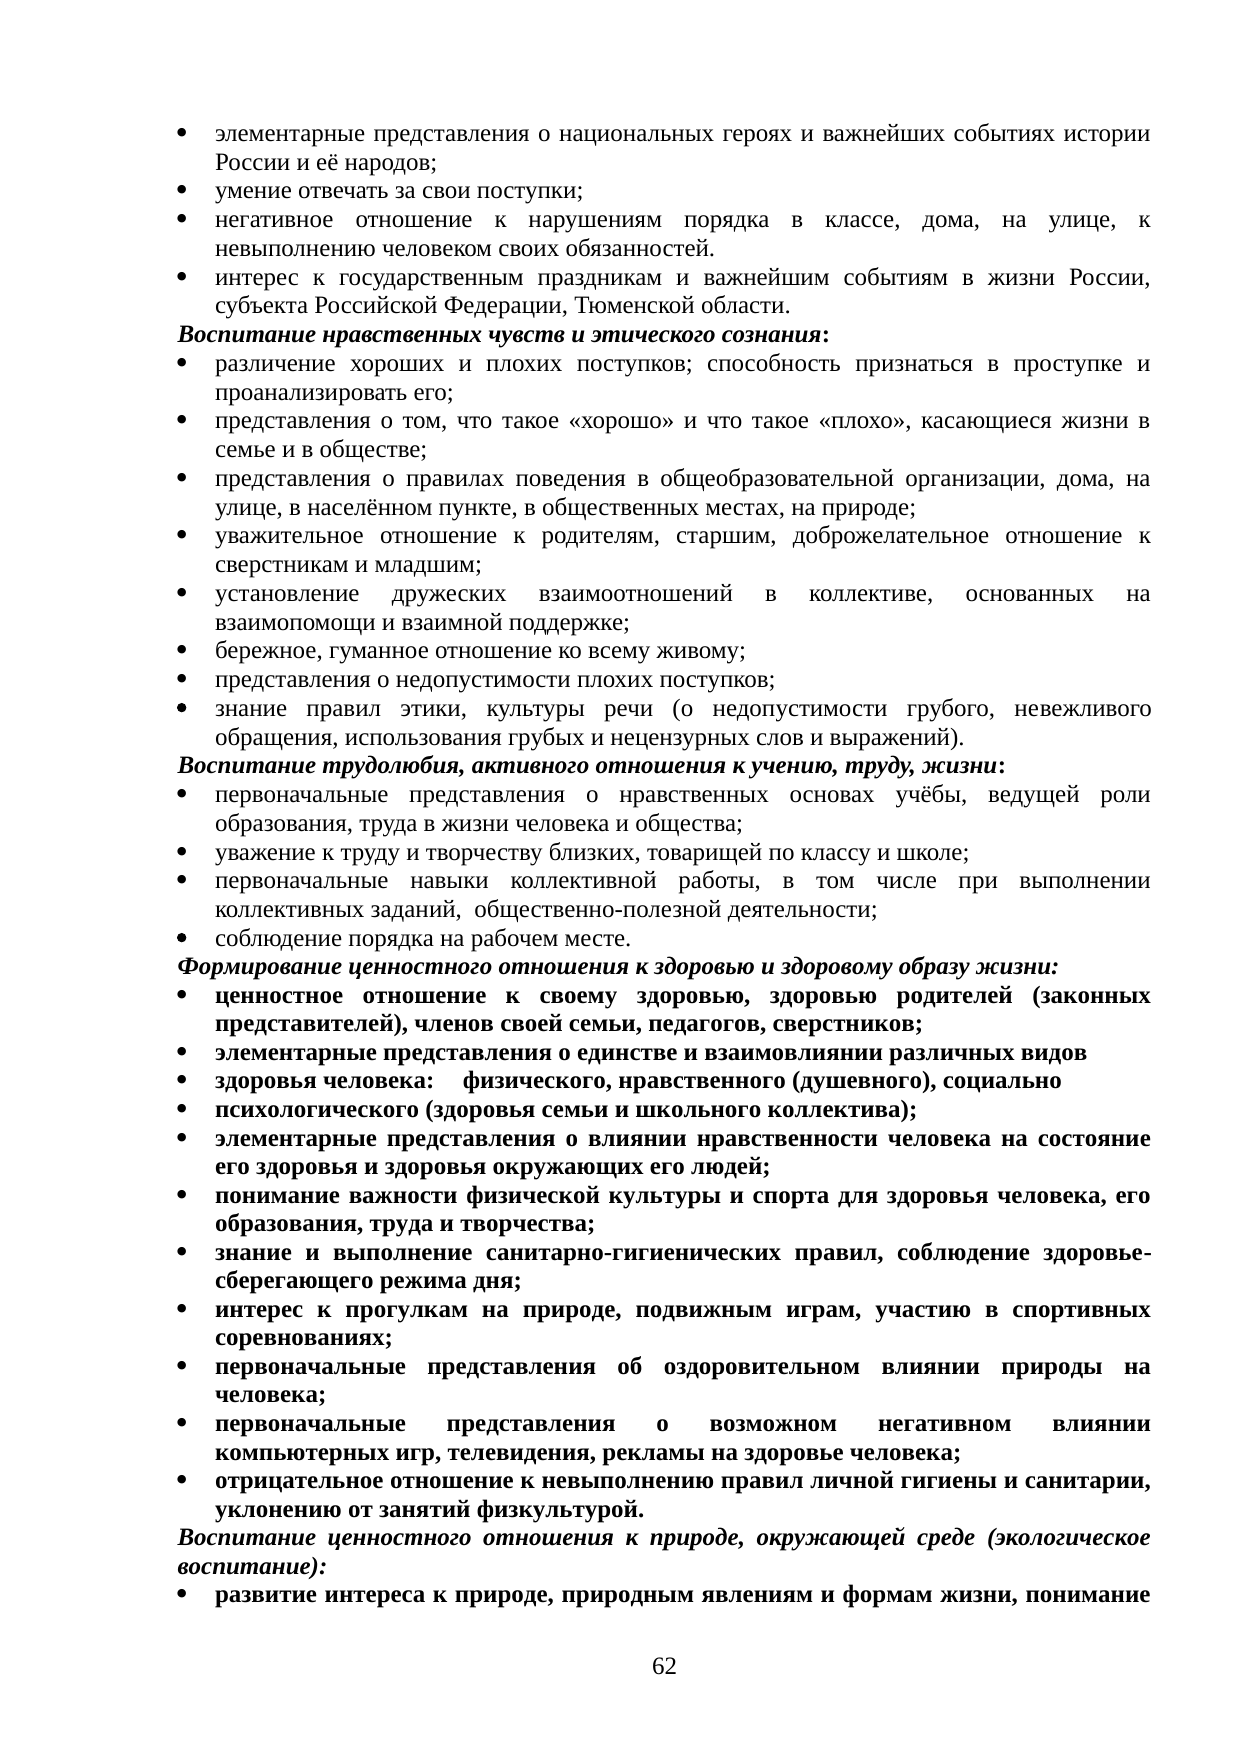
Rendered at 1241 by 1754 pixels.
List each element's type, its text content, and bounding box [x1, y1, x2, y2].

list представления о недопустимости плохих поступков; [177, 664, 1152, 693]
list первоначальные представления об оздоровительном влиянии природы на человека; [177, 1351, 1152, 1408]
list элементарные представления о единстве и взаимовлиянии различных видов [177, 1037, 1152, 1066]
list первоначальные навыки коллективной работы, в том числе при выполнении коллективных заданий, общественно-полезной деятельности; [177, 866, 1152, 923]
list бережное, гуманное отношение ко всему живому; [177, 636, 1152, 664]
list элементарные представления о влиянии нравственности человека на состояние его здоровья и здоровья окружающих его людей; [177, 1123, 1152, 1180]
list элементарные представления о национальных героях и важнейших событиях истории России и её народов; [177, 118, 1152, 176]
list первоначальные представления о возможном негативном влиянии компьютерных игр, телевидения, рекламы на здоровье человека; [177, 1408, 1152, 1466]
text Воспитание нравственных чувств и этического сознания: [177, 319, 1152, 348]
list интерес к прогулкам на природе, подвижным играм, участию в спортивных соревнованиях; [177, 1294, 1152, 1351]
list различение хороших и плохих поступков; способность признаться в проступке и проанализировать его; [177, 348, 1152, 406]
list первоначальные представления о нравственных основах учёбы, ведущей роли образования, труда в жизни человека и общества; [177, 779, 1152, 837]
text Воспитание трудолюбия, активного отношения к учению, труду, жизни: [177, 751, 1152, 779]
text Воспитание ценностного отношения к природе, окружающей среде (экологическое воспитание): [177, 1523, 1152, 1580]
list понимание важности физической культуры и спорта для здоровья человека, его образования, труда и творчества; [177, 1180, 1152, 1237]
list соблюдение порядка на рабочем месте. [177, 923, 1152, 952]
list здоровья человека: физического, нравственного (душевного), социально [177, 1066, 1152, 1094]
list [177, 1580, 1152, 1608]
text Формирование ценностного отношения к здоровью и здоровому образу жизни: [177, 952, 1152, 980]
list знание и выполнение санитарно-гигиенических правил, соблюдение здоровьесберегающего режима дня; [177, 1237, 1152, 1294]
list негативное отношение к нарушениям порядка в классе, дома, на улице, к невыполнению человеком своих обязанностей. [177, 204, 1152, 262]
list умение отвечать за свои поступки; [177, 176, 1152, 204]
list психологического (здоровья семьи и школьного коллектива); [177, 1094, 1152, 1123]
list уважение к труду и творчеству близких, товарищей по классу и школе; [177, 837, 1152, 866]
list знание правил этики, культуры речи (о недопустимости грубого, невежливого обращения, использования грубых и нецензурных слов и выражений). [177, 693, 1152, 751]
list представления о правилах поведения в общеобразовательной организации, дома, на улице, в населённом пункте, в общественных местах, на природе; [177, 463, 1152, 521]
list интерес к государственным праздникам и важнейшим событиям в жизни России, субъекта Российской Федерации, Тюменской области. [177, 262, 1152, 319]
list ценностное отношение к своему здоровью, здоровью родителей (законных представителей), членов своей семьи, педагогов, сверстников; [177, 980, 1152, 1037]
list уважительное отношение к родителям, старшим, доброжелательное отношение к сверстникам и младшим; [177, 521, 1152, 578]
list представления о том, что такое «хорошо» и что такое «плохо», касающиеся жизни в семье и в обществе; [177, 406, 1152, 463]
list отрицательное отношение к невыполнению правил личной гигиены и санитарии, уклонению от занятий физкультурой. [177, 1466, 1152, 1523]
list установление дружеских взаимоотношений в коллективе, основанных на взаимопомощи и взаимной поддержке; [177, 578, 1152, 636]
